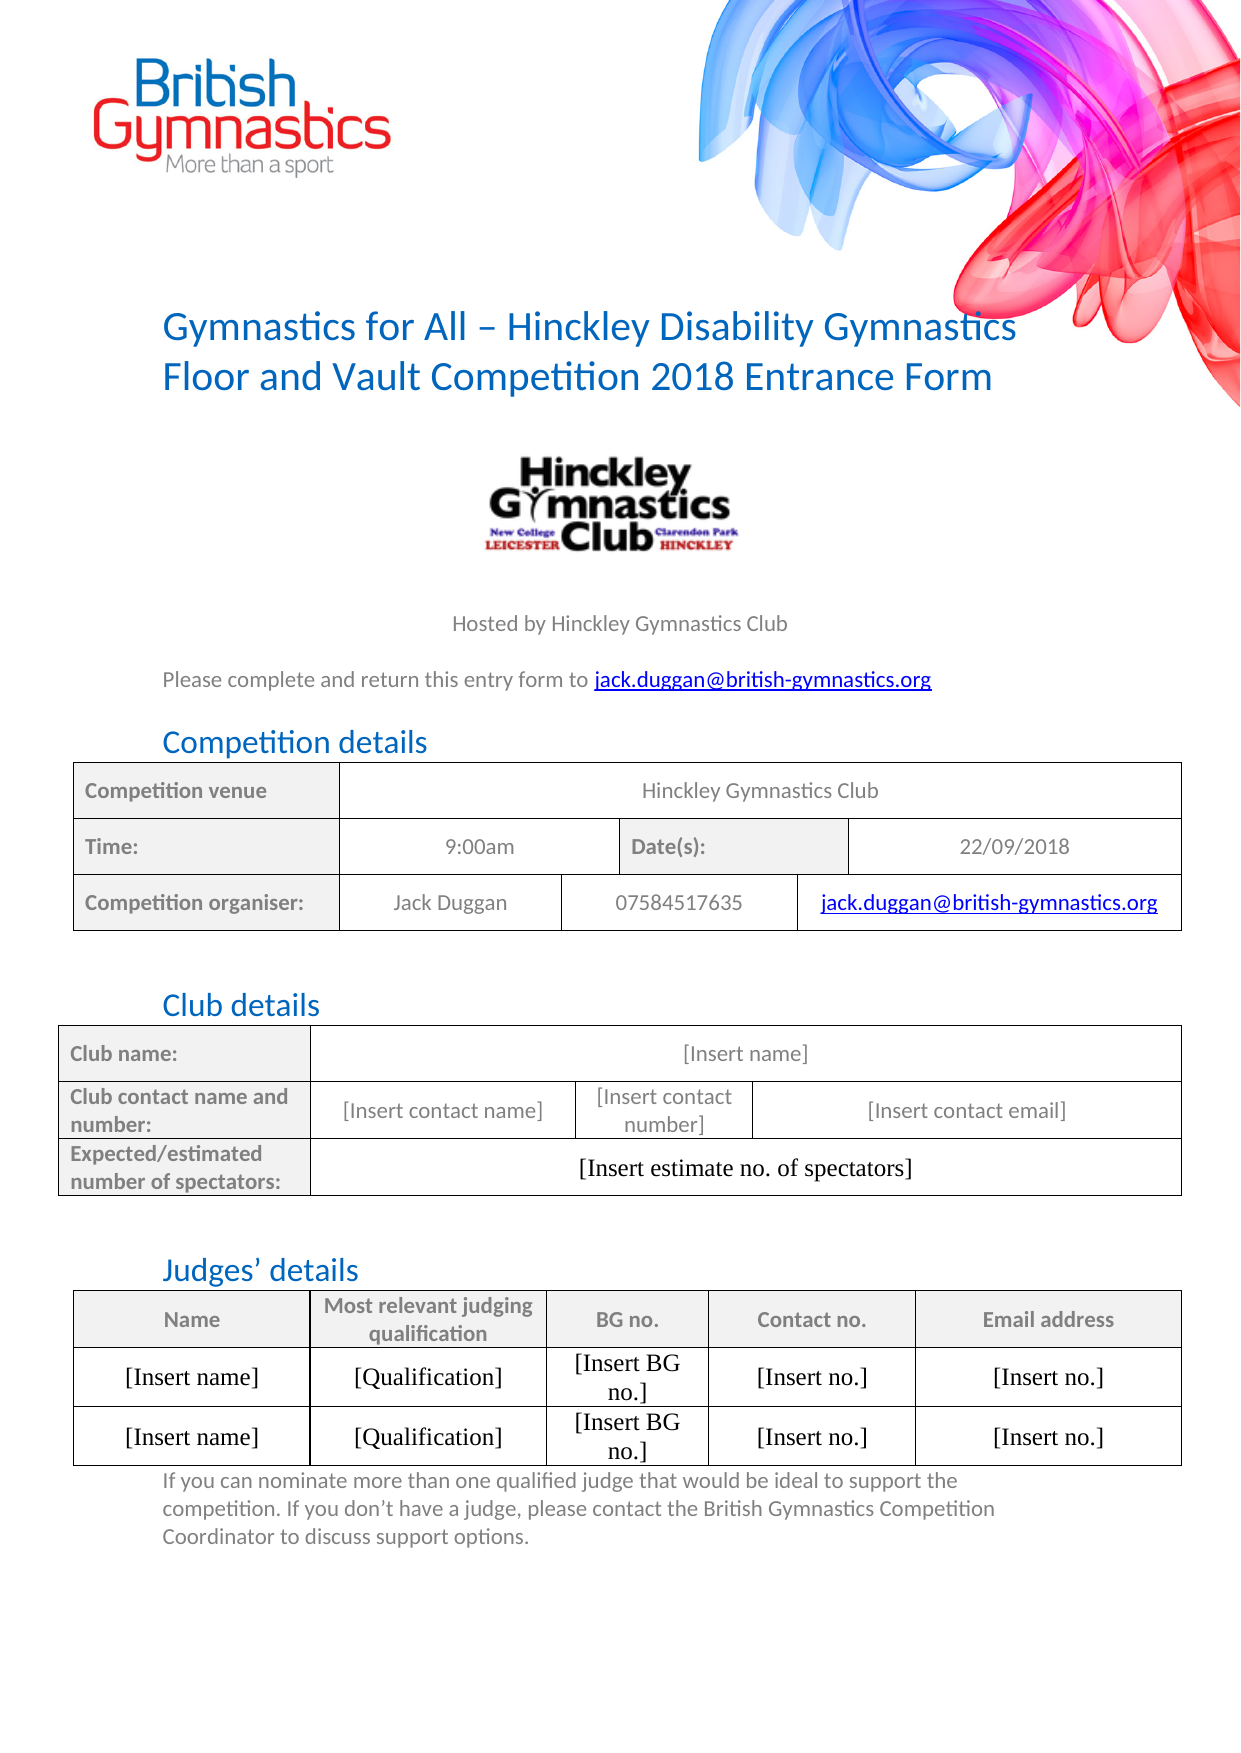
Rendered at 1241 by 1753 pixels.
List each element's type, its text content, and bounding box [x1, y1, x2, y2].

subtitle Gymnastics for All – Hinckley Disability Gymnastics Floor and Vault Competition 2018 Entrance Form [162, 299, 1078, 401]
table_cell [576, 1082, 752, 1138]
table_header [311, 1026, 1181, 1081]
table_cell [709, 1348, 915, 1406]
table_header Most relevant judging qualification [311, 1291, 546, 1347]
subtitle Club details [162, 984, 1078, 1025]
table_header BG no. [547, 1291, 708, 1347]
table_header Email address [916, 1291, 1181, 1347]
table_header Club name: [59, 1026, 310, 1081]
table_cell Jack Duggan [340, 875, 561, 930]
text Please complete and return this entry form to jack.duggan@british-gymnastics.org [162, 665, 1078, 693]
table_cell 22/09/2018 [849, 819, 1181, 874]
table_cell [311, 1348, 546, 1406]
text If you can nominate more than one qualified judge that would be ideal to support the competition. If you don’t have a judge, please contact the British Gymnastics Competition Coordinator to discuss support options. [162, 1466, 1078, 1550]
table_header Competition venue [74, 763, 339, 818]
table_cell [311, 1139, 1181, 1195]
table_cell [916, 1348, 1181, 1406]
table_cell Club contact name and number: [59, 1082, 310, 1138]
table_cell Date(s): [620, 819, 848, 874]
table_cell 9:00am [340, 819, 619, 874]
text Hosted by Hinckley Gymnastics Club [162, 609, 1078, 637]
table_cell [311, 1407, 546, 1465]
table_cell [311, 1082, 575, 1138]
table_cell 07584517635 [562, 875, 797, 930]
table_cell [74, 1407, 309, 1465]
table_cell [753, 1082, 1181, 1138]
table_cell [709, 1407, 915, 1465]
table_cell Competition organiser: [74, 875, 339, 930]
picture [0, 0, 1241, 610]
table_header Name [74, 1291, 309, 1347]
subtitle Competition details [162, 721, 1078, 762]
table_cell [916, 1407, 1181, 1465]
table_cell jack.duggan@british-gymnastics.org [798, 875, 1181, 930]
table_header Contact no. [709, 1291, 915, 1347]
table_cell [547, 1348, 708, 1406]
subtitle Judges’ details [162, 1249, 1078, 1290]
table_cell Time: [74, 819, 339, 874]
table_cell Expected/estimated number of spectators: [59, 1139, 310, 1195]
table_cell [547, 1407, 708, 1465]
table_header Hinckley Gymnastics Club [340, 763, 1181, 818]
table_cell [74, 1348, 309, 1406]
